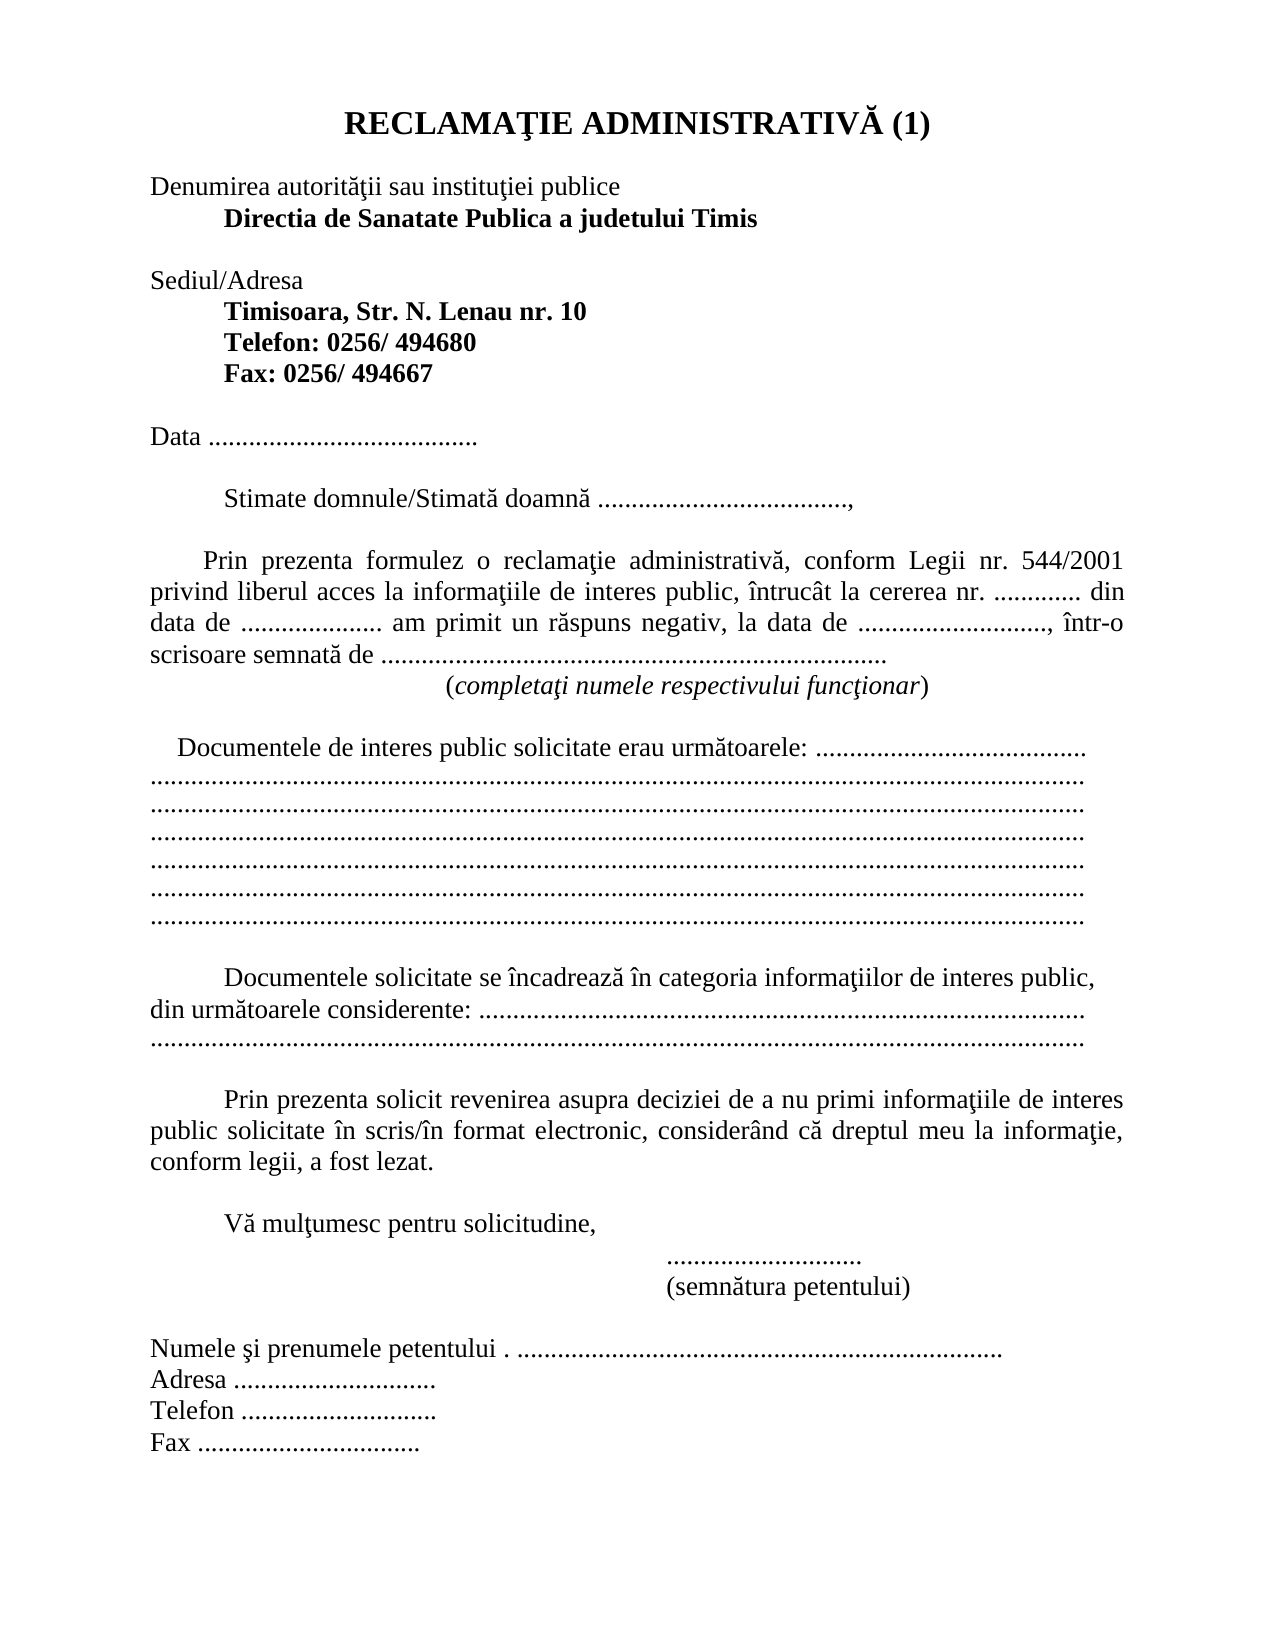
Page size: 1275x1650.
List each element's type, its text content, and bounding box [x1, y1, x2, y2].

text Directia de Sanatate Publica a judetului Timis [150, 202, 1125, 233]
text Vă mulţumesc pentru solicitudine, [150, 1208, 1125, 1239]
text Fax: 0256/ 494667 [150, 357, 1125, 388]
text (semnătura petentului) [592, 1270, 1125, 1301]
text Numele şi prenumele petentului . ........................................................................ [150, 1332, 1125, 1363]
text Documentele de interes public solicitate erau următoarele: [150, 731, 1125, 762]
text Stimate domnule/Stimată doamnă ....................................., [224, 482, 1125, 513]
text (completaţi numele respectivului funcţionar) [372, 669, 1125, 700]
text RECLAMAŢIE ADMINISTRATIVĂ (1) [150, 103, 1125, 142]
text Fax ................................. [150, 1426, 1125, 1457]
text Documentele solicitate se încadrează în categoria informaţiilor de interes public, din următoarele considerente: [150, 962, 1125, 1024]
text Prin prezenta solicit revenirea asupra deciziei de a nu primi informaţiile de interes public solicitate în scris/în format electronic, considerând că dreptul meu la informaţie, conform legii, a fost lezat. [150, 1083, 1125, 1176]
text Adresa .............................. [150, 1363, 1125, 1394]
text Denumirea autorităţii sau instituţiei publice [150, 171, 1125, 202]
text Data ........................................ [150, 420, 1125, 451]
text Telefon ............................. [150, 1394, 1125, 1426]
text Timisoara, Str. N. Lenau nr. 10 [150, 295, 1125, 326]
text Telefon: 0256/ 494680 [150, 326, 1125, 357]
text Prin prezenta formulez o reclamaţie administrativă, conform Legii nr. 544/2001 privind liberul acces la informaţiile de interes public, întrucât la cererea nr. ............. din data de ..................... am primit un răspuns negativ, la data de ............................, într-o scrisoare semnată de ........................................................................... [150, 544, 1125, 669]
text Sediul/Adresa [150, 264, 1125, 295]
text ............................. [592, 1239, 1125, 1270]
